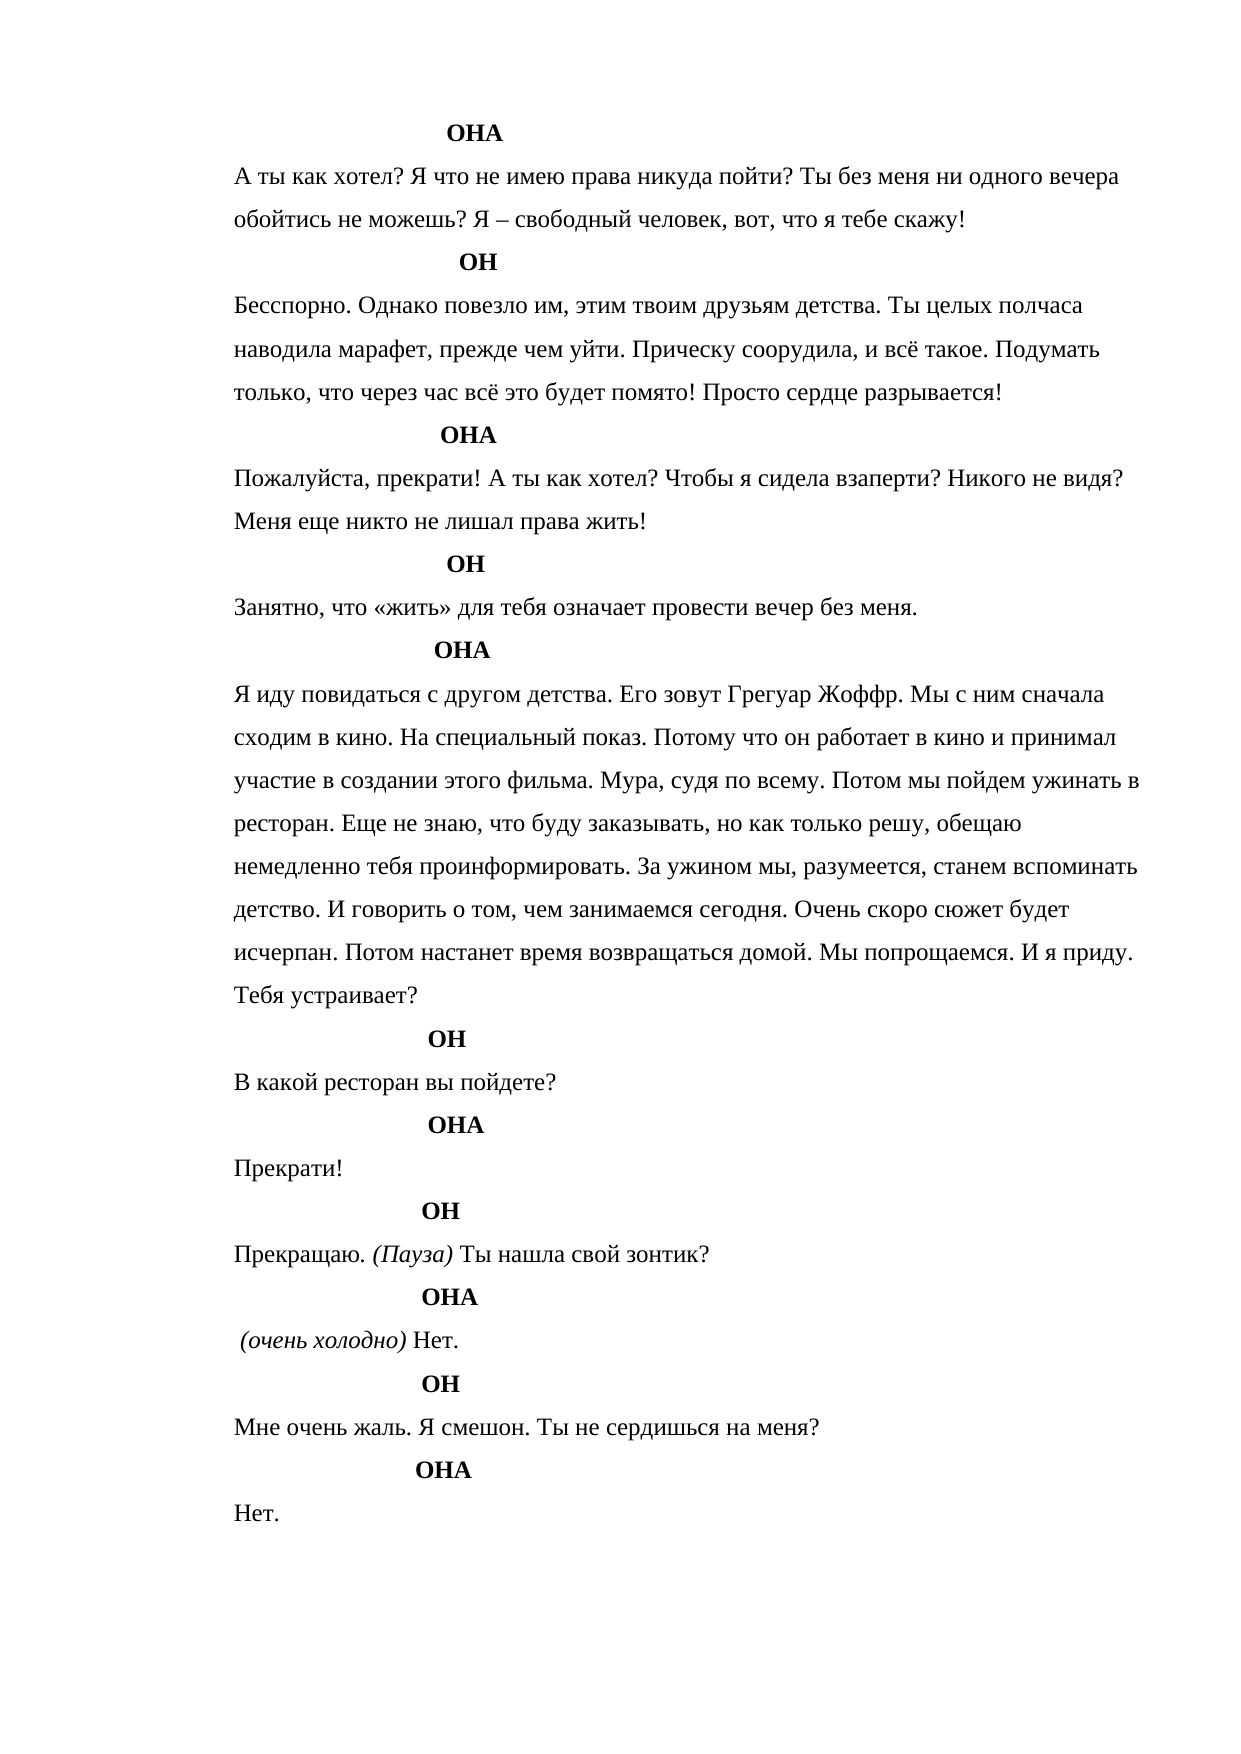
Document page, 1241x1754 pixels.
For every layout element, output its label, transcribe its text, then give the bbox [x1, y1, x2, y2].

subtitle ОНА [233, 636, 1152, 664]
subtitle ОН [233, 1196, 1152, 1225]
subtitle ОНА [233, 118, 1152, 147]
text Прекращаю. (Пауза) Ты нашла свой зонтик? [233, 1239, 1152, 1268]
text (очень холодно) Нет. [233, 1326, 1152, 1354]
text Я иду повидаться с другом детства. Его зовут Грегуар Жоффр. Мы с ним сначала сходим в кино. На специальный показ. Потому что он работает в кино и принимал участие в создании этого фильма. Мура, судя по всему. Потом мы пойдем ужинать в ресторан. Еще не знаю, что буду заказывать, но как только решу, обещаю немедленно тебя проинформировать. За ужином мы, разумеется, станем вспоминать детство. И говорить о том, чем занимаемся сегодня. Очень скоро сюжет будет исчерпан. Потом настанет время возвращаться домой. Мы попрощаемся. И я приду. Тебя устраивает? [233, 679, 1152, 1009]
subtitle ОН [233, 549, 1152, 578]
subtitle ОНА [233, 1282, 1152, 1311]
subtitle ОН [233, 247, 1152, 276]
text Прекрати! [233, 1153, 1152, 1182]
text А ты как хотел? Я что не имею права никуда пойти? Ты без меня ни одного вечера обойтись не можешь? Я – свободный человек, вот, что я тебе скажу! [233, 161, 1152, 233]
subtitle ОНА [233, 1455, 1152, 1484]
subtitle ОНА [233, 1110, 1152, 1139]
subtitle ОНА [233, 420, 1152, 449]
text Пожалуйста, прекрати! А ты как хотел? Чтобы я сидела взаперти? Никого не видя? Меня еще никто не лишал права жить! [233, 463, 1152, 535]
subtitle ОН [233, 1024, 1152, 1052]
text Занятно, что «жить» для тебя означает провести вечер без меня. [233, 592, 1152, 621]
text Нет. [233, 1498, 1152, 1527]
text ОН [233, 1369, 1152, 1397]
text Бесспорно. Однако повезло им, этим твоим друзьям детства. Ты целых полчаса наводила марафет, прежде чем уйти. Прическу соорудила, и всё такое. Подумать только, что через час всё это будет помято! Просто сердце разрывается! [233, 291, 1152, 406]
text Мне очень жаль. Я смешон. Ты не сердишься на меня? [233, 1412, 1152, 1441]
text В какой ресторан вы пойдете? [233, 1067, 1152, 1096]
